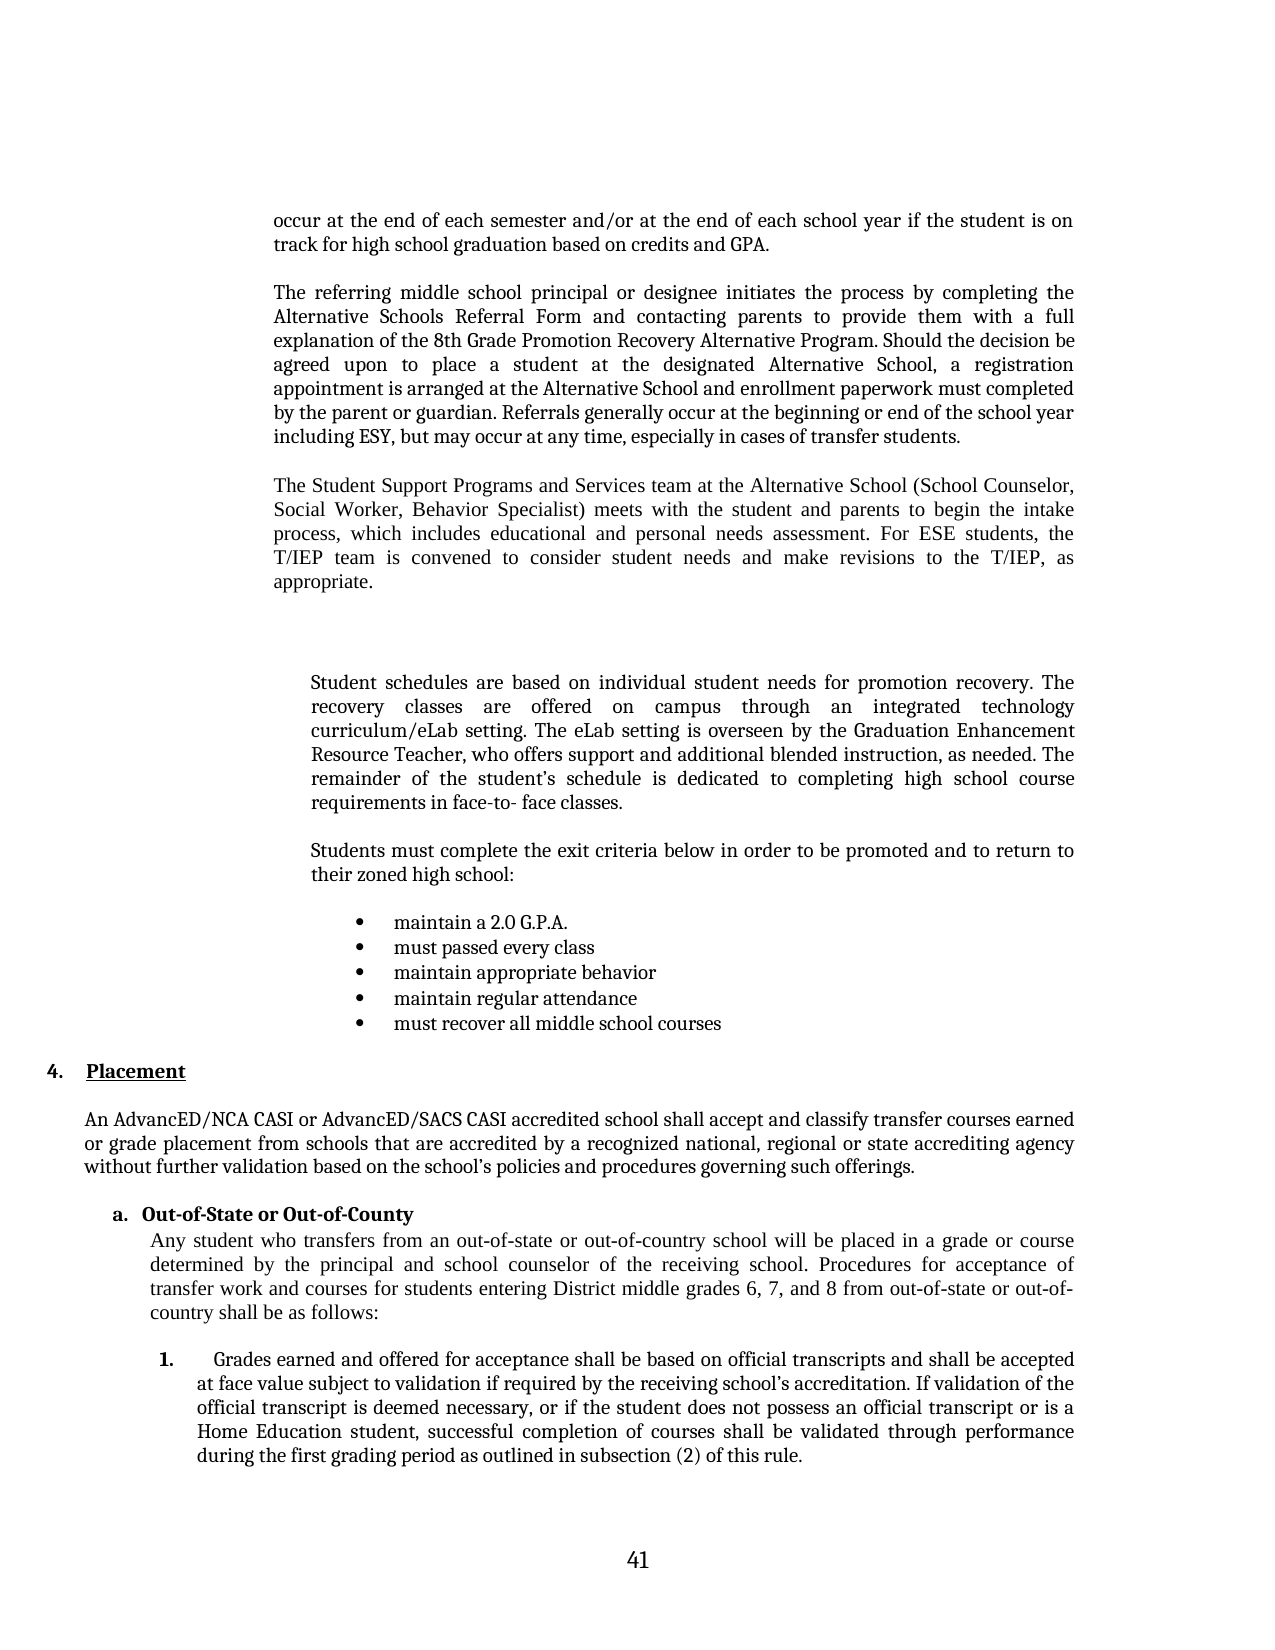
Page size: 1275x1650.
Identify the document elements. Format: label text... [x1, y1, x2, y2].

list Grades earned and offered for acceptance shall be based on official transcripts and shall be accepted at face value subject to validation if required by the receiving school’s accreditation. If validation of the official transcript is deemed necessary, or if the student does not possess an official transcript or is a Home Education student, successful completion of courses shall be validated through performance during the first grading period as outlined in subsection (2) of this rule. [159, 1348, 1076, 1468]
list must recover all middle school courses [356, 1011, 1087, 1035]
text The Student Support Programs and Services team at the Alternative School (School Counselor, Social Worker, Behavior Specialist) meets with the student and parents to begin the intake process, which includes educational and personal needs assessment. For ESE students, the T/IEP team is convened to consider student needs and make revisions to the T/IEP, as appropriate. [273, 473, 1076, 593]
list maintain regular attendance [356, 986, 1087, 1010]
list maintain appropriate behavior [356, 961, 1087, 985]
text The referring middle school principal or designee initiates the process by completing the Alternative Schools Referral Form and contacting parents to provide them with a full explanation of the 8th Grade Promotion Recovery Alternative Program. Should the decision be agreed upon to place a student at the designated Alternative School, a registration appointment is arranged at the Alternative School and enrollment paperwork must completed by the parent or guardian. Referrals generally occur at the beginning or end of the school year including ESY, but may occur at any time, especially in cases of transfer students. [273, 281, 1076, 449]
list must passed every class [356, 936, 1087, 960]
text a. Out-of-State or Out-of-County [94, 1203, 1087, 1227]
text Students must complete the exit criteria below in order to be promoted and to return to their zoned high school: [311, 838, 1076, 886]
text Student schedules are based on individual student needs for promotion recovery. The recovery classes are offered on campus through an integrated technology curriculum/eLab setting. The eLab setting is overseen by the Graduation Enhancement Resource Teacher, who offers support and additional blended instruction, as needed. The remainder of the student’s schedule is dedicated to completing high school course requirements in face-to- face classes. [311, 671, 1076, 814]
text An AdvancED/NCA CASI or AdvancED/SACS CASI accredited school shall accept and classify transfer courses earned or grade placement from schools that are accredited by a recognized national, regional or state accrediting agency without further validation based on the school’s policies and procedures governing such offerings. [84, 1107, 1076, 1179]
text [273, 209, 1076, 257]
text 4. Placement [47, 1059, 1087, 1083]
list maintain a 2.0 G.P.A. [356, 910, 1087, 934]
text Any student who transfers from an out-of-state or out-of-country school will be placed in a grade or course determined by the principal and school counselor of the receiving school. Procedures for acceptance of transfer work and courses for students entering District middle grades 6, 7, and 8 from out-of-state or out-of-country shall be as follows: [150, 1228, 1076, 1324]
